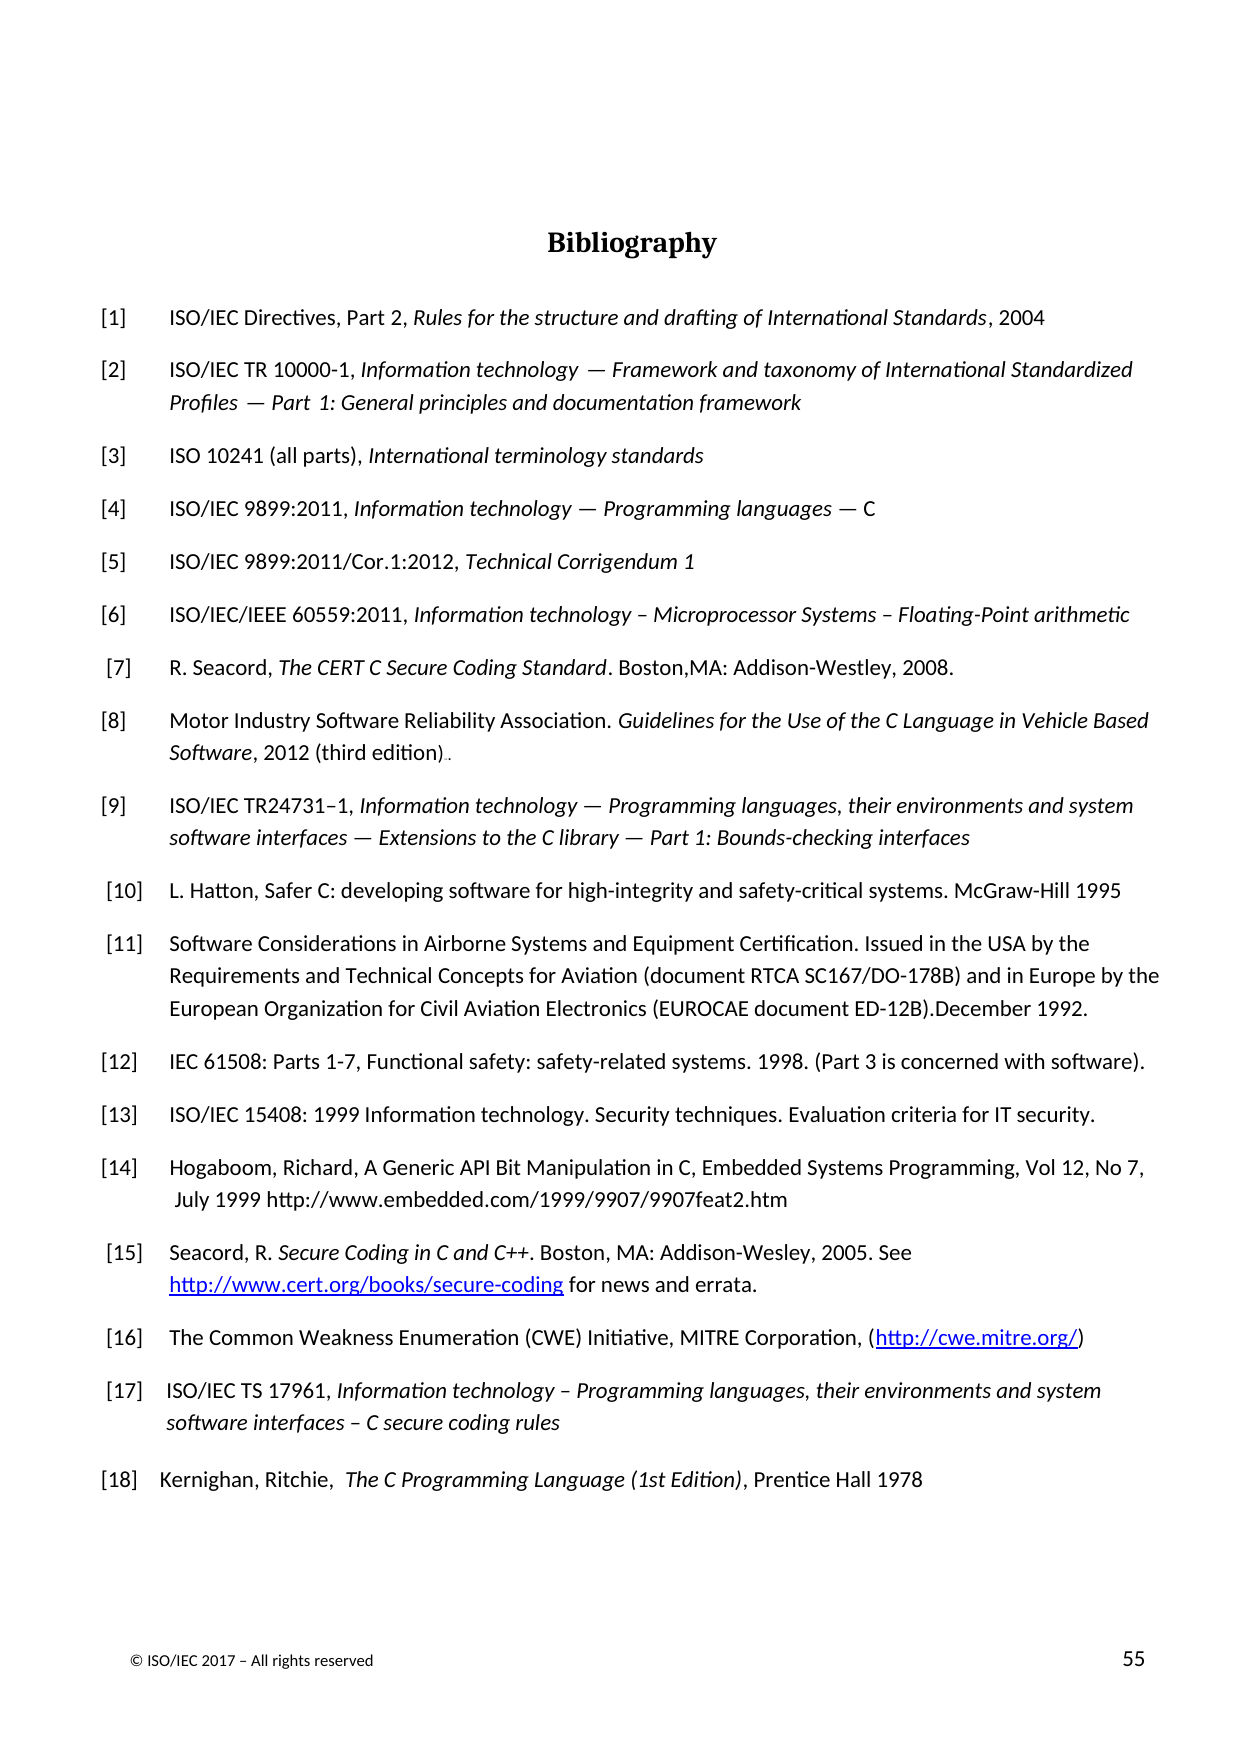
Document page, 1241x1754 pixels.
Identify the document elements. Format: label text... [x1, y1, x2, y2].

text [4] ISO/IEC 9899:2011, Information technology — Programming languages — C [101, 494, 1164, 522]
text [11] Software Considerations in Airborne Systems and Equipment Certification. Issued in the USA by the Requirements and Technical Concepts for Aviation (document RTCA SC167/DO-178B) and in Europe by the European Organization for Civil Aviation Electronics (EUROCAE document ED-12B).December 1992. [101, 929, 1164, 1022]
text [1] ISO/IEC Directives, Part 2, Rules for the structure and drafting of International Standards, 2004 [101, 303, 1164, 331]
text [3] ISO 10241 (all parts), International terminology standards [101, 441, 1164, 469]
text [2] ISO/IEC TR 10000-1, Information technology — Framework and taxonomy of International Standardized Profiles — Part 1: General principles and documentation framework [101, 356, 1164, 416]
text [9] ISO/IEC TR24731–1, Information technology — Programming languages, their environments and system software interfaces — Extensions to the C library — Part 1: Bounds-checking interfaces [101, 791, 1164, 851]
text [15] Seacord, R. Secure Coding in C and C++. Boston, MA: Addison-Wesley, 2005. See http://www.cert.org/books/secure-coding for news and errata. [101, 1238, 1164, 1298]
text [7] R. Seacord, The CERT C Secure Coding Standard. Boston,MA: Addison-Westley, 2008. [101, 653, 1164, 681]
text [8] Motor Industry Software Reliability Association. Guidelines for the Use of the C Language in Vehicle Based Software, 2012 (third edition)16F. [101, 706, 1164, 766]
text [13] ISO/IEC 15408: 1999 Information technology. Security techniques. Evaluation criteria for IT security. [101, 1100, 1164, 1128]
text [16] The Common Weakness Enumeration (CWE) Initiative, MITRE Corporation, (http://cwe.mitre.org/) [101, 1323, 1164, 1351]
text [10] L. Hatton, Safer C: developing software for high-integrity and safety-critical systems. McGraw-Hill 1995 [101, 876, 1164, 904]
text [17] ISO/IEC TS 17961, Information technology – Programming languages, their environments and system software interfaces – C secure coding rules [101, 1376, 1164, 1436]
text [12] IEC 61508: Parts 1-7, Functional safety: safety-related systems. 1998. (Part 3 is concerned with software). [101, 1047, 1164, 1075]
text [18] Kernighan, Ritchie, The C Programming Language (1st Edition), Prentice Hall 1978 [101, 1466, 1164, 1494]
text [14] Hogaboom, Richard, A Generic API Bit Manipulation in C, Embedded Systems Programming, Vol 12, No 7, July 1999 http://www.embedded.com/1999/9907/9907feat2.htm [101, 1153, 1164, 1213]
text [5] ISO/IEC 9899:2011/Cor.1:2012, Technical Corrigendum 1 [101, 547, 1164, 575]
text [6] ISO/IEC/IEEE 60559:2011, Information technology – Microprocessor Systems – Floating-Point arithmetic [101, 600, 1164, 628]
subtitle Bibliography [101, 227, 1164, 260]
